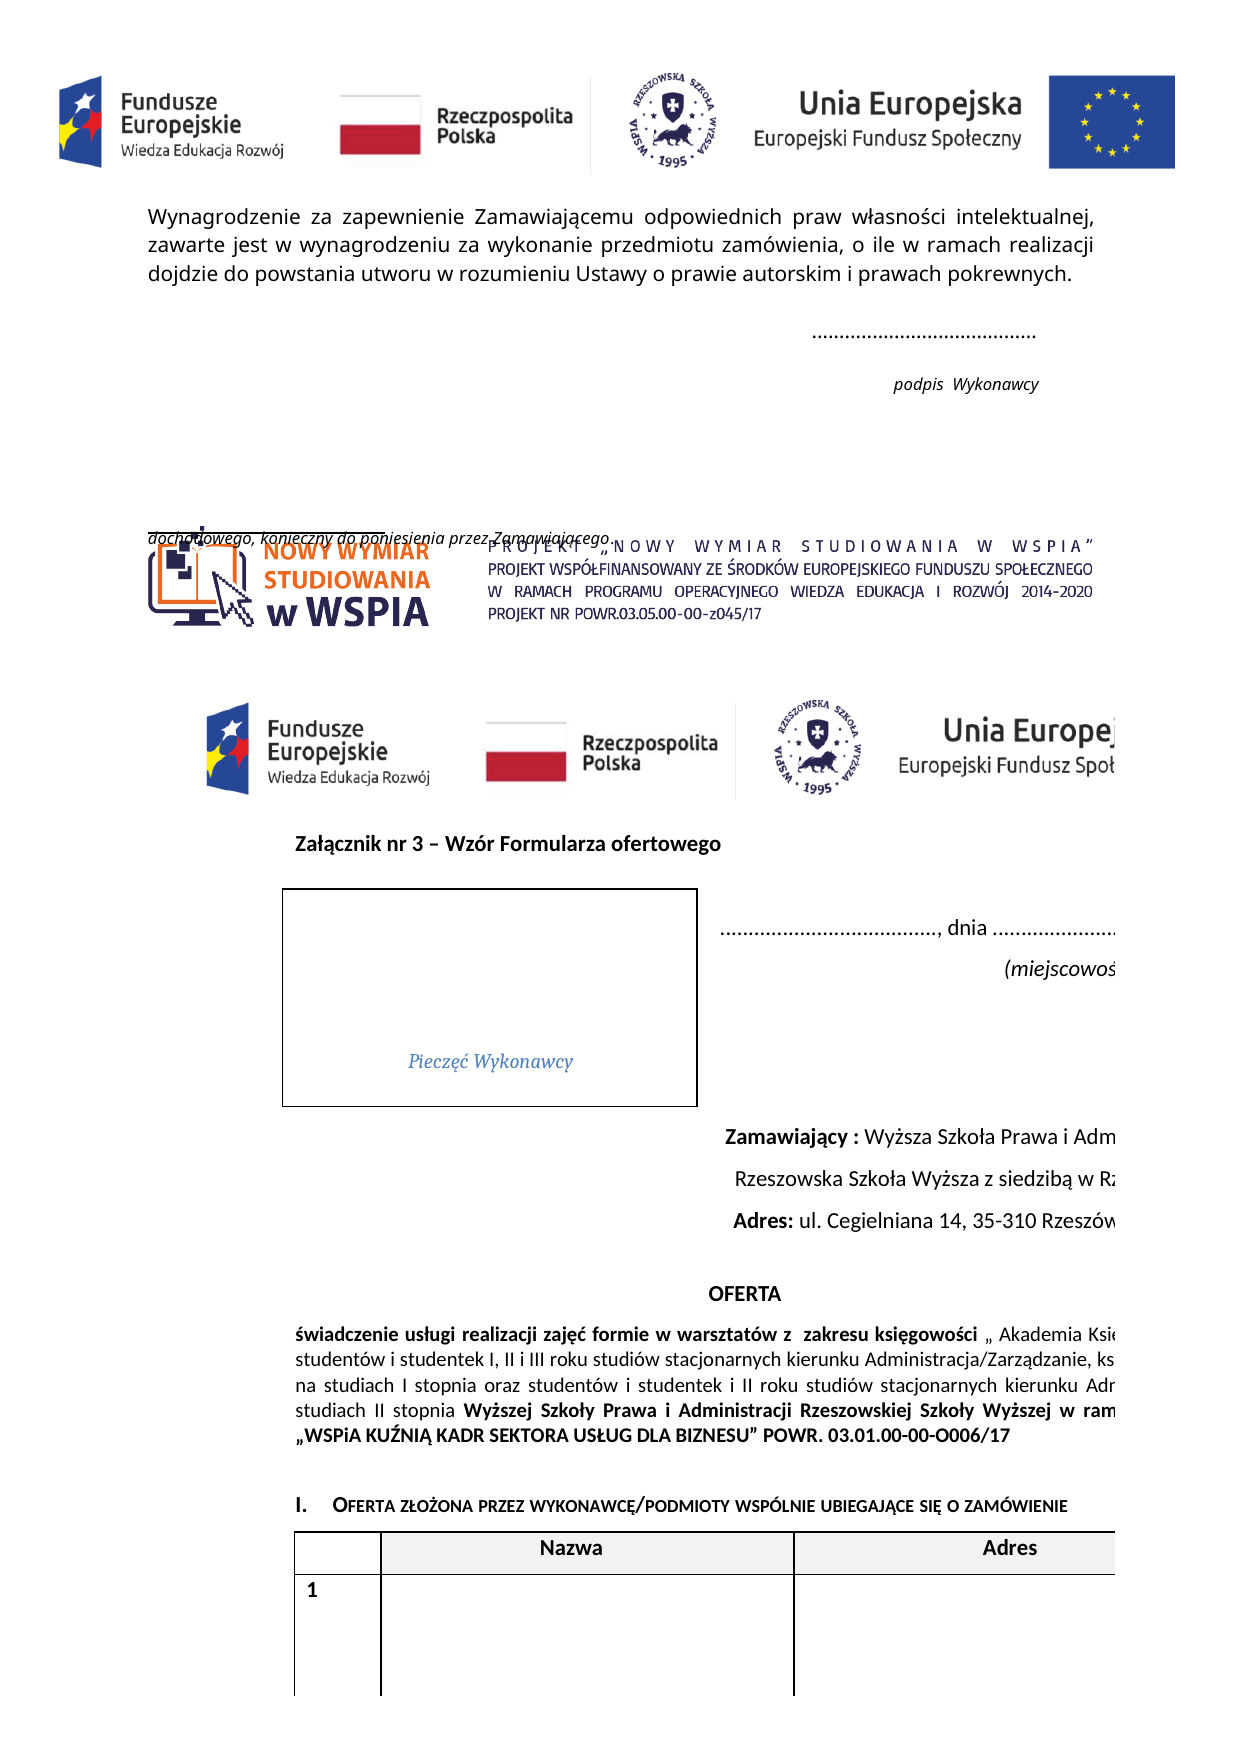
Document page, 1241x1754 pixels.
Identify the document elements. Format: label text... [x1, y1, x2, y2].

text Wynagrodzenie za zapewnienie Zamawiającemu odpowiednich praw własności intelektualnej, zawarte jest w wynagrodzeniu za wykonanie przedmiotu zamówienia, o ile w ramach realizacji dojdzie do powstania utworu w rozumieniu Ustawy o prawie autorskim i prawach pokrewnych. [148, 202, 1096, 287]
text podpis Wykonawcy [148, 373, 1096, 395]
picture [59, 73, 1175, 174]
picture [148, 526, 1092, 627]
text ………..………………………… [738, 316, 1096, 373]
